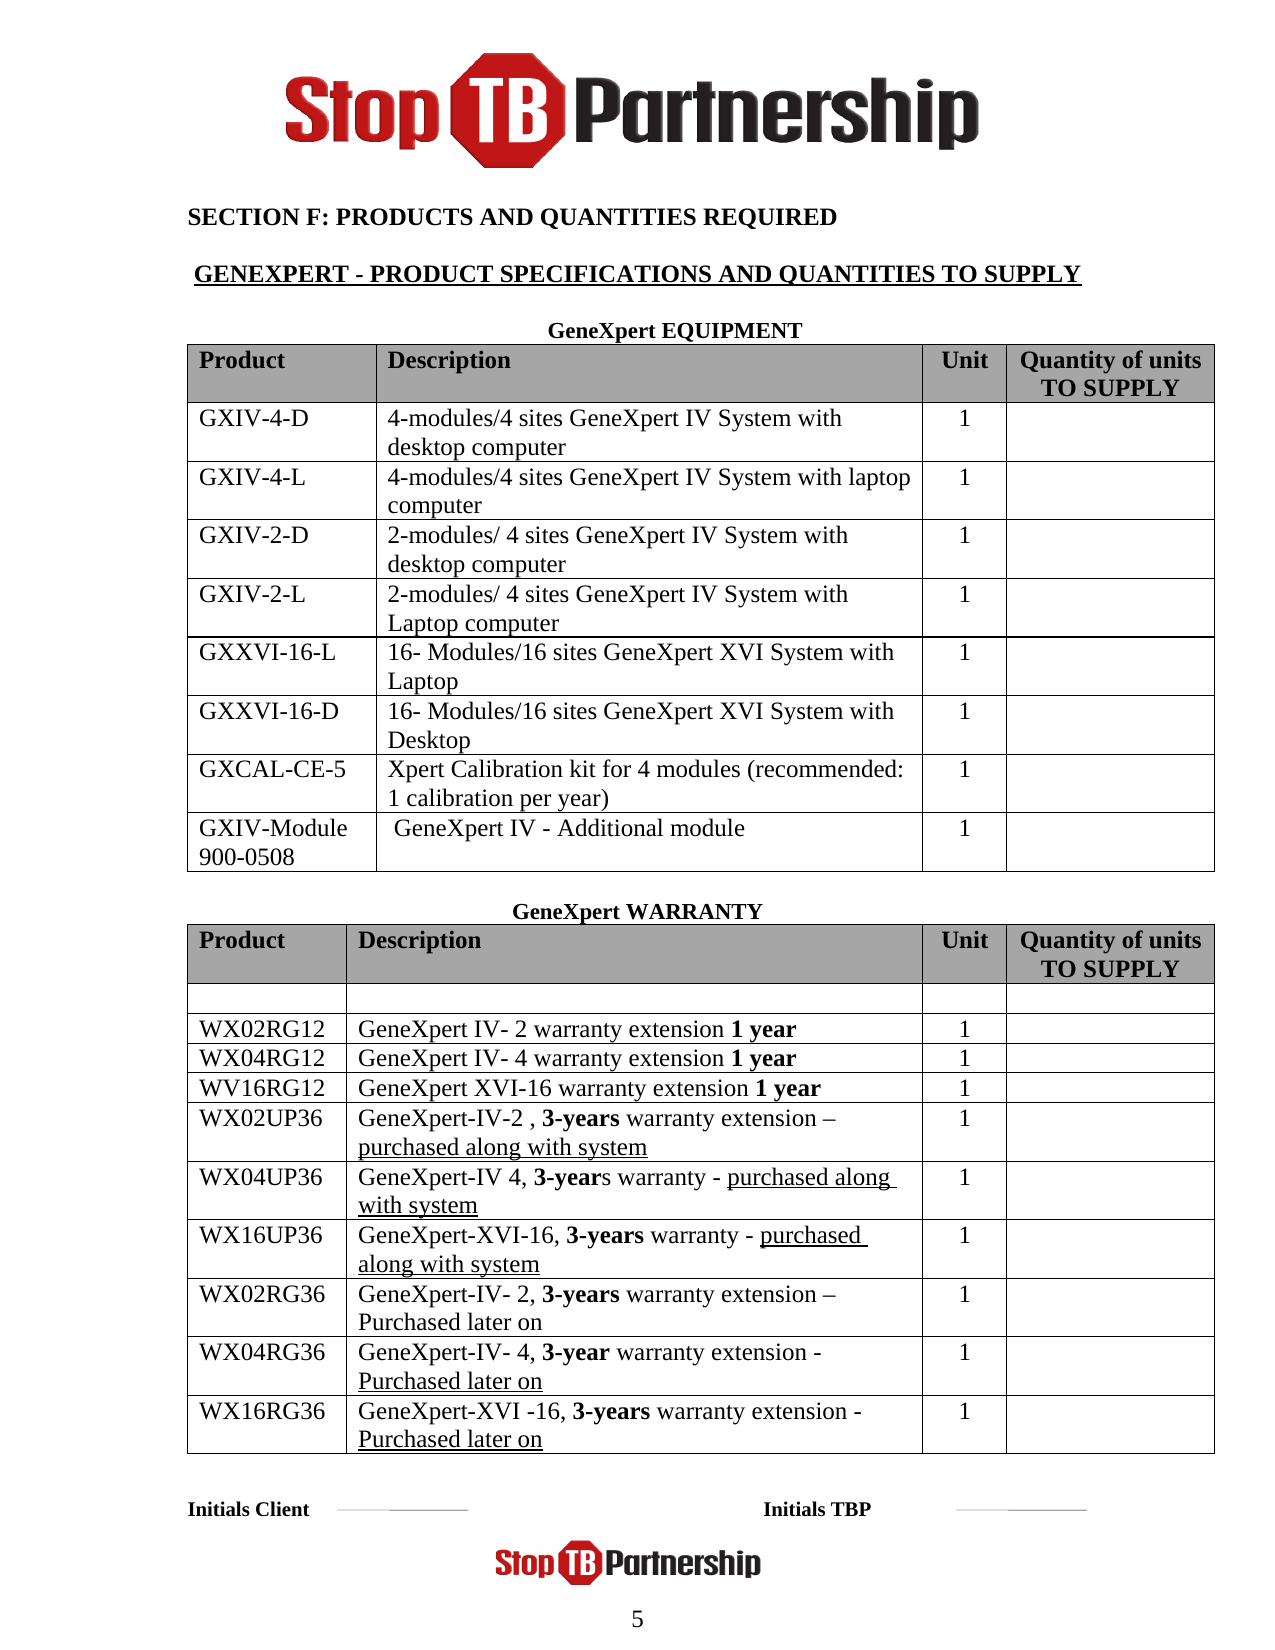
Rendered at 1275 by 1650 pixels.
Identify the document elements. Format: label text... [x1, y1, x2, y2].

table_cell GeneXpert XVI-16 warranty extension 1 year [347, 1073, 922, 1102]
table_cell 1 [923, 1044, 1006, 1072]
table_cell 4-modules/4 sites GeneXpert IV System with desktop computer [377, 403, 922, 461]
table_cell WX04UP36 [188, 1162, 346, 1219]
table_cell [1007, 462, 1214, 519]
picture [286, 44, 989, 173]
table_cell [1007, 813, 1214, 871]
table_cell [1007, 1337, 1214, 1395]
table_cell WX16RG36 [188, 1396, 346, 1453]
text GeneXpert WARRANTY [187, 898, 1088, 924]
table_cell [1007, 1279, 1214, 1336]
table_cell GXCAL-CE-5 [188, 755, 376, 812]
text SECTION F: PRODUCTS AND QUANTITIES REQUIRED [187, 202, 1088, 230]
table_cell GeneXpert-XVI -16, 3-years warranty extension - Purchased later on [347, 1396, 922, 1453]
table_cell [1007, 1073, 1214, 1102]
table_cell 16- Modules/16 sites GeneXpert XVI System with Laptop [377, 638, 922, 695]
table_header Description [377, 345, 922, 402]
table_cell 1 [923, 813, 1006, 871]
table_cell GeneXpert-XVI-16, 3-years warranty - purchased along with system [347, 1220, 922, 1278]
table_header Quantity of units TO SUPPLY [1007, 345, 1214, 402]
table_header Quantity of units TO SUPPLY [1007, 925, 1214, 983]
table_cell GXXVI-16-L [188, 638, 376, 695]
table_cell GeneXpert IV- 2 warranty extension 1 year [347, 1014, 922, 1042]
table_cell GeneXpert IV - Additional module [377, 813, 922, 871]
table_cell Xpert Calibration kit for 4 modules (recommended: 1 calibration per year) [377, 755, 922, 812]
table_cell [1007, 520, 1214, 578]
table_cell 1 [923, 755, 1006, 812]
table_cell GXIV-Module 900-0508 [188, 813, 376, 871]
table_header Unit [923, 925, 1006, 983]
table_cell WX02RG12 [188, 1014, 346, 1042]
table_cell 1 [923, 1073, 1006, 1102]
table_cell GXXVI-16-D [188, 696, 376, 753]
table_cell 1 [923, 638, 1006, 695]
table_cell [347, 984, 922, 1013]
table_cell [1007, 1396, 1214, 1453]
table_cell [1007, 403, 1214, 461]
table_cell [1007, 755, 1214, 812]
table_cell [1007, 1044, 1214, 1072]
table_cell GXIV-2-D [188, 520, 376, 578]
table_cell 1 [923, 1220, 1006, 1278]
table_cell 2-modules/ 4 sites GeneXpert IV System with Laptop computer [377, 579, 922, 636]
table_cell 1 [923, 520, 1006, 578]
table_cell GXIV-4-D [188, 403, 376, 461]
table_cell 1 [923, 403, 1006, 461]
table_cell [923, 984, 1006, 1013]
table_cell [1007, 579, 1214, 636]
table_cell [1007, 984, 1214, 1013]
table_cell 1 [923, 1103, 1006, 1161]
table_header Product [188, 925, 346, 983]
table_cell WX04RG12 [188, 1044, 346, 1072]
table_cell WX04RG36 [188, 1337, 346, 1395]
table_cell [1007, 638, 1214, 695]
table_cell 1 [923, 1337, 1006, 1395]
table_cell 1 [923, 1396, 1006, 1453]
table_header Description [347, 925, 922, 983]
table_cell WX16UP36 [188, 1220, 346, 1278]
table_cell 16- Modules/16 sites GeneXpert XVI System with Desktop [377, 696, 922, 753]
table_cell [1007, 1220, 1214, 1278]
table_cell GeneXpert-IV- 2, 3-years warranty extension – Purchased later on [347, 1279, 922, 1336]
table_cell [1007, 696, 1214, 753]
table_cell WX02UP36 [188, 1103, 346, 1161]
table_cell 1 [923, 579, 1006, 636]
table_cell GeneXpert-IV-2 , 3-years warranty extension – purchased along with system [347, 1103, 922, 1161]
table_header Product [188, 345, 376, 402]
picture [495, 1537, 765, 1587]
table_cell 4-modules/4 sites GeneXpert IV System with laptop computer [377, 462, 922, 519]
table_cell 1 [923, 696, 1006, 753]
table_cell [1007, 1103, 1214, 1161]
table_cell GXIV-4-L [188, 462, 376, 519]
table_cell [1007, 1014, 1214, 1042]
table_cell 1 [923, 462, 1006, 519]
list GeneXpert EQUIPMENT [262, 317, 1088, 344]
table_cell WV16RG12 [188, 1073, 346, 1102]
table_cell GXIV-2-L [188, 579, 376, 636]
table_cell GeneXpert IV- 4 warranty extension 1 year [347, 1044, 922, 1072]
table_cell WX02RG36 [188, 1279, 346, 1336]
table_cell 1 [923, 1162, 1006, 1219]
table_cell GeneXpert-IV- 4, 3-year warranty extension - Purchased later on [347, 1337, 922, 1395]
table_cell [188, 984, 346, 1013]
text GENEXPERT - PRODUCT SPECIFICATIONS AND QUANTITIES TO SUPPLY [187, 259, 1088, 288]
table_cell [1007, 1162, 1214, 1219]
table_cell 2-modules/ 4 sites GeneXpert IV System with desktop computer [377, 520, 922, 578]
table_header Unit [923, 345, 1006, 402]
table_cell GeneXpert-IV 4, 3-years warranty - purchased along with system [347, 1162, 922, 1219]
table_cell 1 [923, 1279, 1006, 1336]
table_cell 1 [923, 1014, 1006, 1042]
